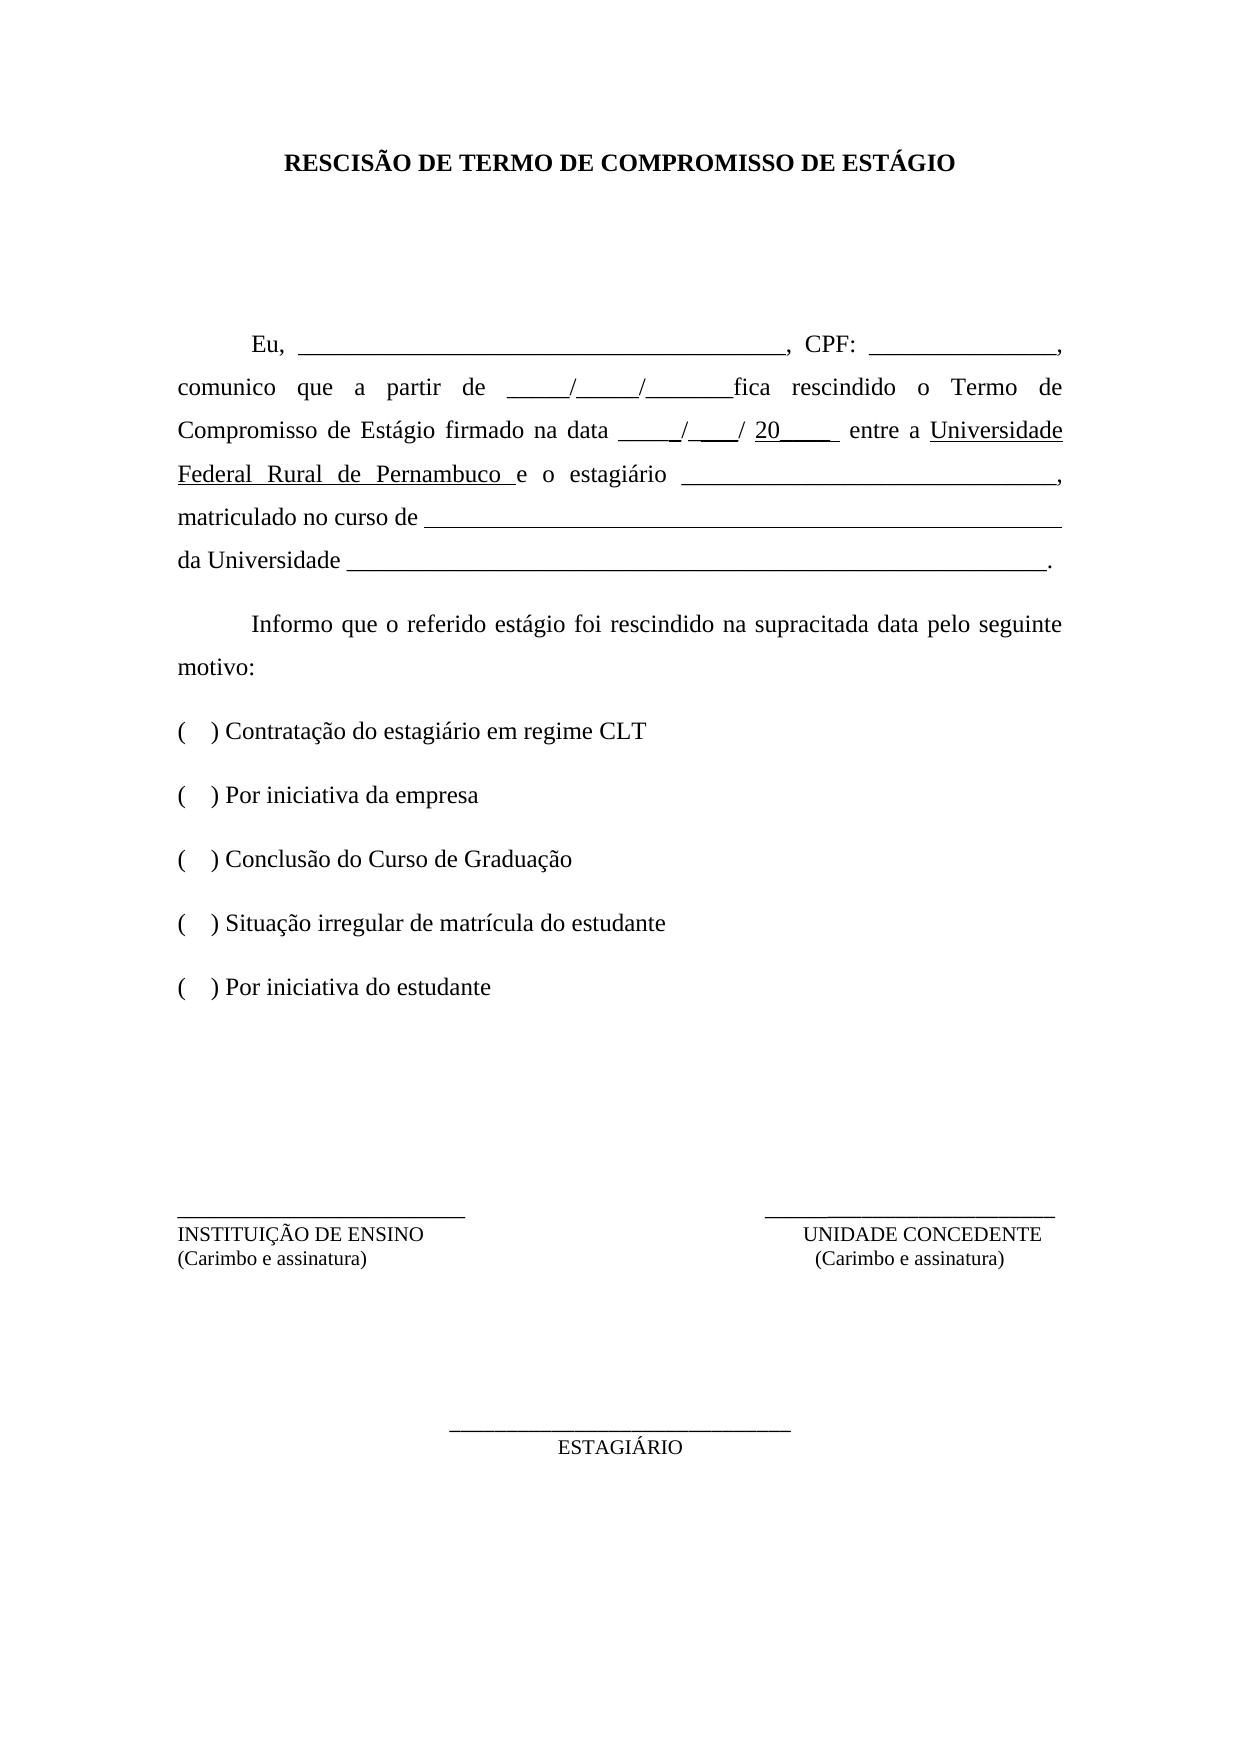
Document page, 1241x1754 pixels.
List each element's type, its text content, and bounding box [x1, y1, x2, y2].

text ( ) Situação irregular de matrícula do estudante [177, 908, 1063, 937]
text ______________________________ [177, 1407, 1063, 1435]
text Informo que o referido estágio foi rescindido na supracitada data pelo seguinte motivo: [177, 609, 1063, 681]
text ( ) Por iniciativa da empresa [177, 780, 1063, 809]
text _______________________ _________________________ INSTITUIÇÃO DE ENSINO UNIDADE CONCEDENTE (Carimbo e assinatura) (Carimbo e assinatura) [177, 1192, 1063, 1270]
text ESTAGIÁRIO [177, 1435, 1063, 1459]
text Eu, _______________________________________, CPF: _______________, comunico que a partir de _____/_____/_______fica rescindido o Termo de Compromisso de Estágio firmado na data _____/____/ 20____ entre a Universidade Federal Rural de Pernambuco e o estagiário ______________________________, matriculado no curso de da Universidade ________________________________________________________. [177, 329, 1063, 574]
text RESCISÃO DE TERMO DE COMPROMISSO DE ESTÁGIO [177, 148, 1063, 176]
text ( ) Conclusão do Curso de Graduação [177, 844, 1063, 873]
text ( ) Por iniciativa do estudante [177, 972, 1063, 1001]
text ( ) Contratação do estagiário em regime CLT [177, 716, 1063, 745]
